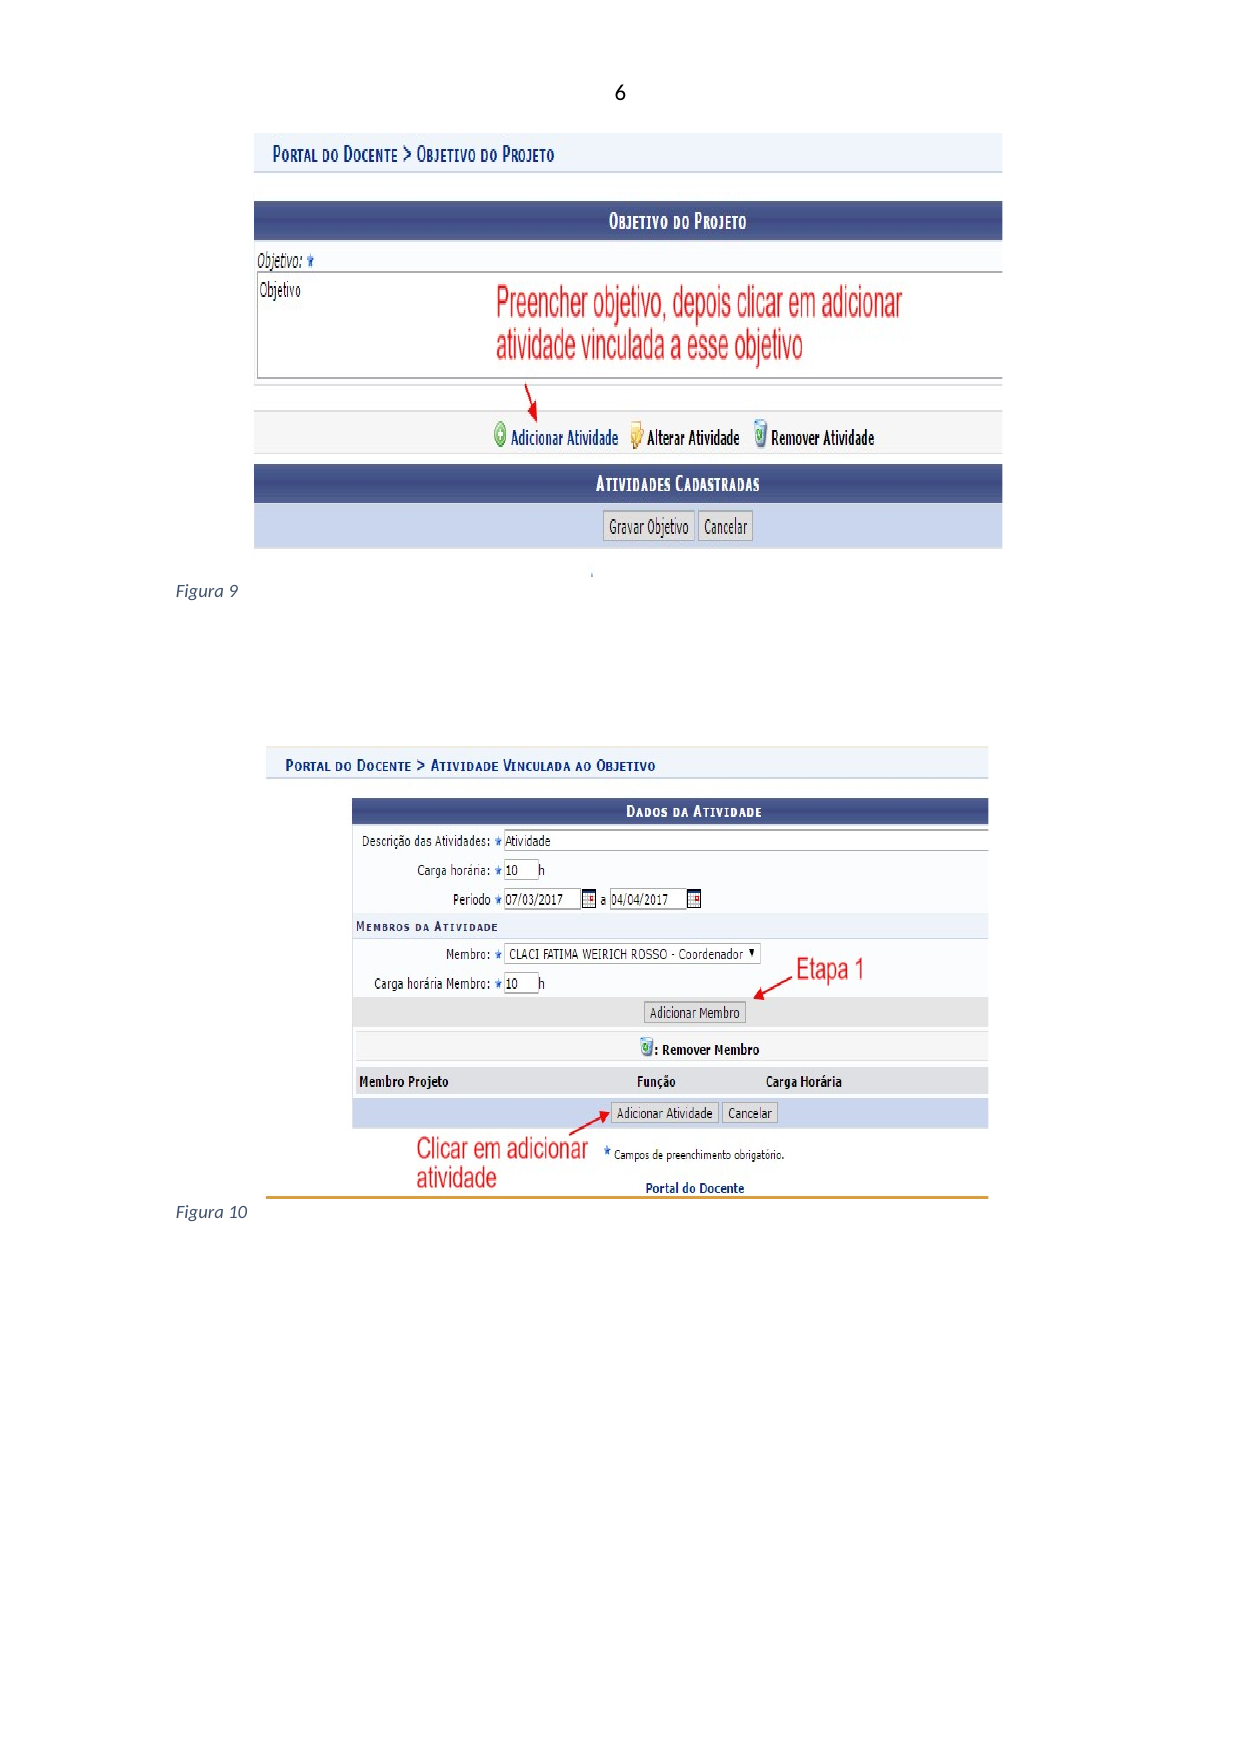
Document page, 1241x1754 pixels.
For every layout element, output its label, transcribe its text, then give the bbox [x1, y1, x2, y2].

text Figura 9 [176, 579, 1131, 602]
picture [248, 133, 1003, 577]
text Figura 10 [176, 1200, 1131, 1223]
picture [263, 746, 989, 1199]
